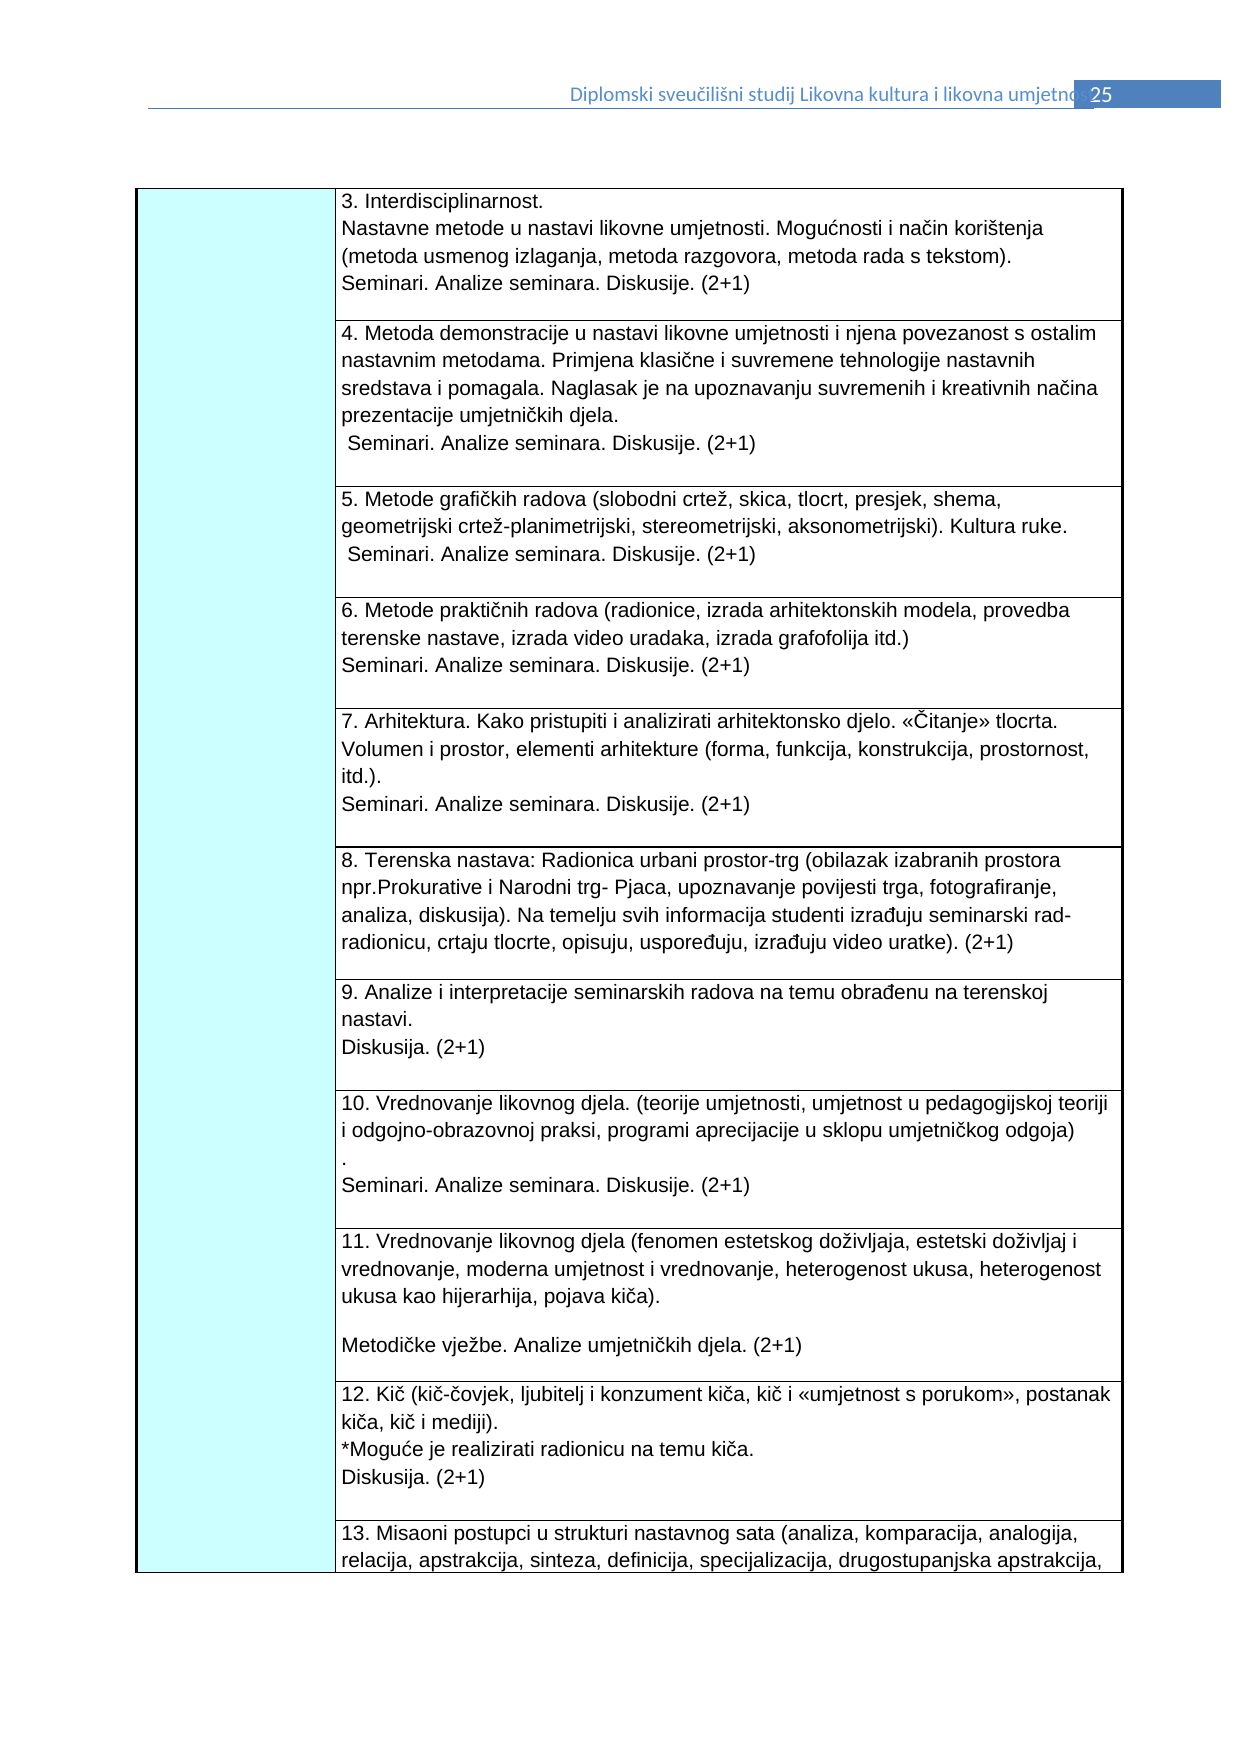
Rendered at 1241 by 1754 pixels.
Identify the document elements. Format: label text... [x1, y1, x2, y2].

table_cell 3. Interdisciplinarnost. Nastavne metode u nastavi likovne umjetnosti. Mogućnosti i način korištenja (metoda usmenog izlaganja, metoda razgovora, metoda rada s tekstom). Seminari. Analize seminara. Diskusije. (2+1) [336, 189, 1121, 320]
table_cell 9. Analize i interpretacije seminarskih radova na temu obrađenu na terenskoj nastavi. Diskusija. (2+1) [336, 980, 1121, 1089]
table_cell 8. Terenska nastava: Radionica urbani prostor-trg (obilazak izabranih prostora npr.Prokurative i Narodni trg- Pjaca, upoznavanje povijesti trga, fotografiranje, analiza, diskusija). Na temelju svih informacija studenti izrađuju seminarski rad-radionicu, crtaju tlocrte, opisuju, uspoređuju, izrađuju video uratke). (2+1) [336, 848, 1121, 978]
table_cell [336, 1521, 1121, 1572]
table_cell 6. Metode praktičnih radova (radionice, izrada arhitektonskih modela, provedba terenske nastave, izrada video uradaka, izrada grafofolija itd.) Seminari. Analize seminara. Diskusije. (2+1) [336, 598, 1121, 708]
table_cell 12. Kič (kič-čovjek, ljubitelj i konzument kiča, kič i «umjetnost s porukom», postanak kiča, kič i mediji). *Moguće je realizirati radionicu na temu kiča. Diskusija. (2+1) [336, 1382, 1121, 1520]
table_cell 7. Arhitektura. Kako pristupiti i analizirati arhitektonsko djelo. «Čitanje» tlocrta. Volumen i prostor, elementi arhitekture (forma, funkcija, konstrukcija, prostornost, itd.). Seminari. Analize seminara. Diskusije. (2+1) [336, 709, 1121, 846]
table_cell 4. Metoda demonstracije u nastavi likovne umjetnosti i njena povezanost s ostalim nastavnim metodama. Primjena klasične i suvremene tehnologije nastavnih sredstava i pomagala. Naglasak je na upoznavanju suvremenih i kreativnih načina prezentacije umjetničkih djela. Seminari. Analize seminara. Diskusije. (2+1) [336, 321, 1121, 486]
table_cell 11. Vrednovanje likovnog djela (fenomen estetskog doživljaja, estetski doživljaj i vrednovanje, moderna umjetnost i vrednovanje, heterogenost ukusa, heterogenost ukusa kao hijerarhija, pojava kiča). Metodičke vježbe. Analize umjetničkih djela. (2+1) [336, 1229, 1121, 1381]
table_cell 5. Metode grafičkih radova (slobodni crtež, skica, tlocrt, presjek, shema, geometrijski crtež-planimetrijski, stereometrijski, aksonometrijski). Kultura ruke. Seminari. Analize seminara. Diskusije. (2+1) [336, 487, 1121, 597]
table_cell 10. Vrednovanje likovnog djela. (teorije umjetnosti, umjetnost u pedagogijskoj teoriji i odgojno-obrazovnoj praksi, programi aprecijacije u sklopu umjetničkog odgoja) . Seminari. Analize seminara. Diskusije. (2+1) [336, 1091, 1121, 1228]
